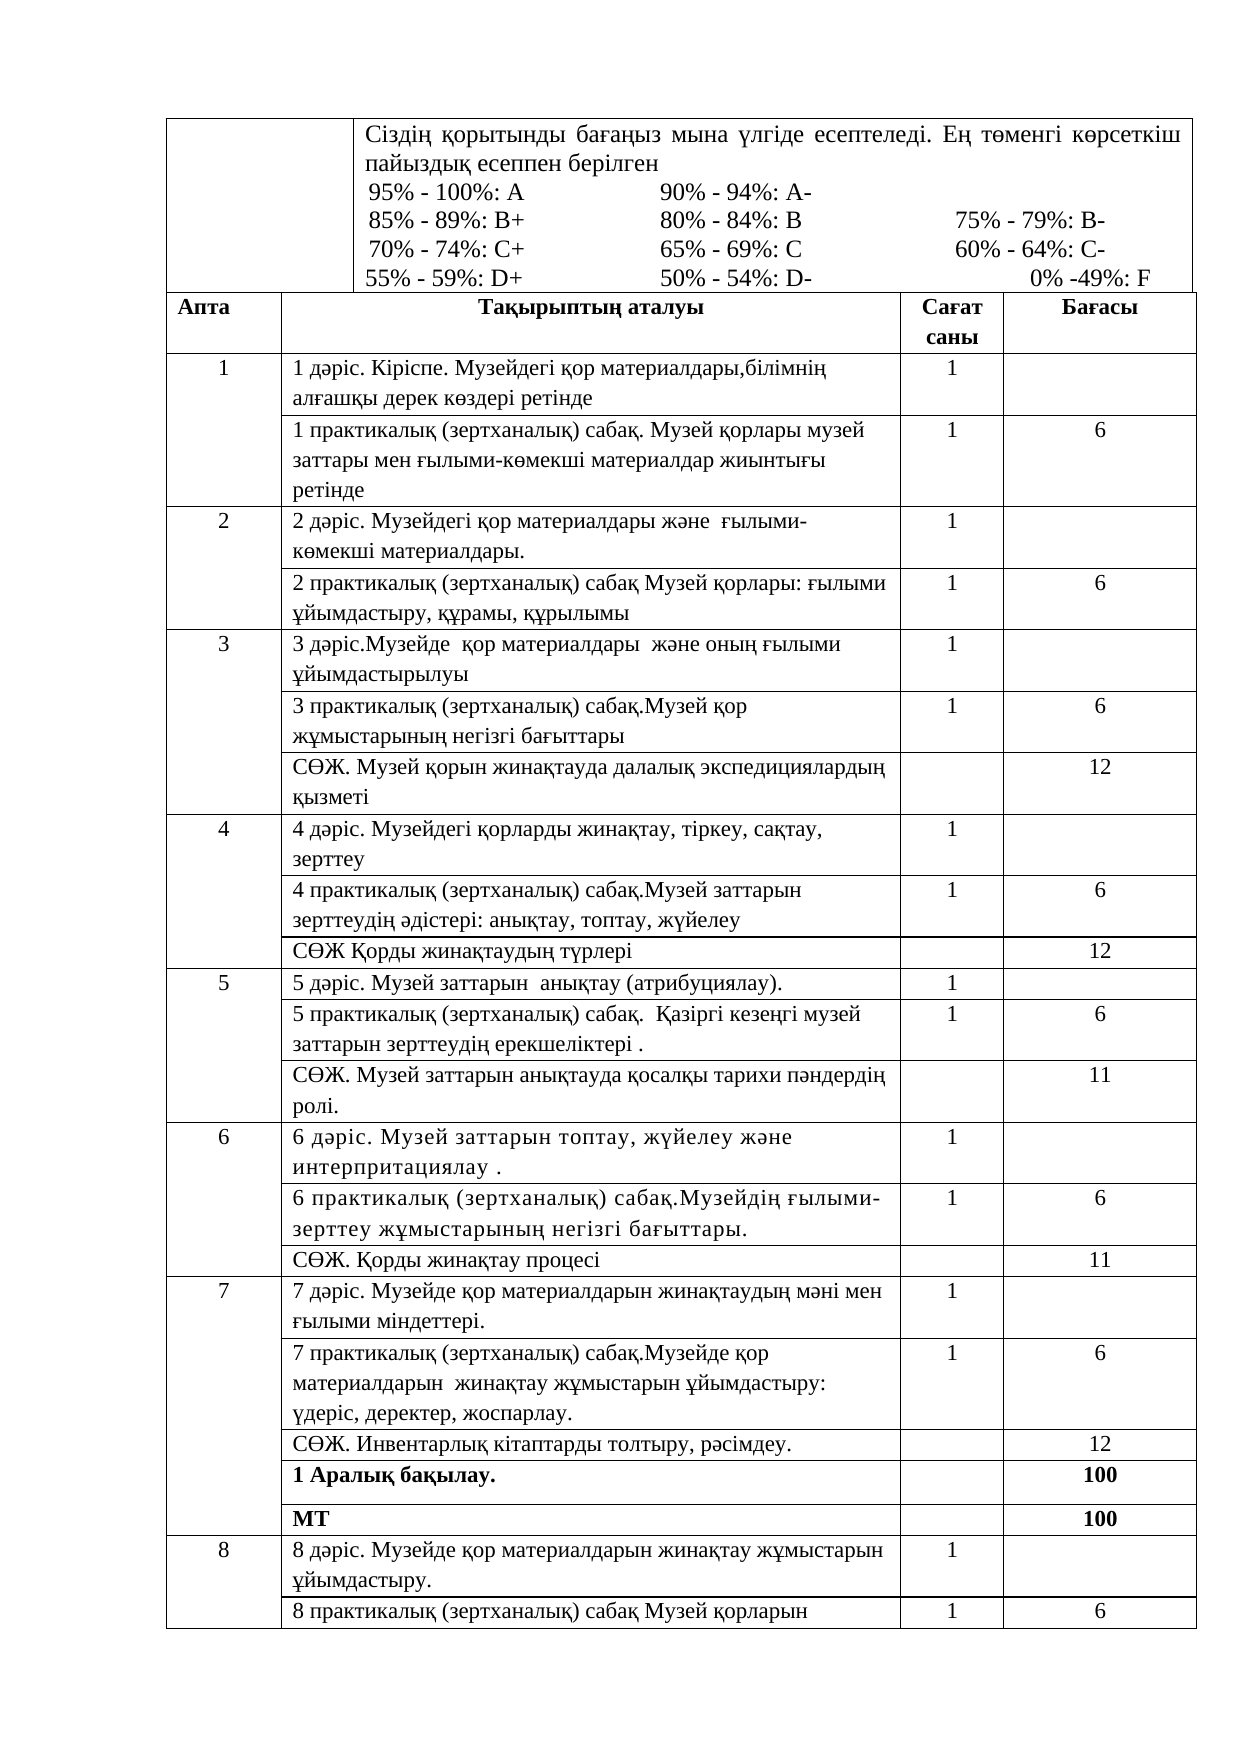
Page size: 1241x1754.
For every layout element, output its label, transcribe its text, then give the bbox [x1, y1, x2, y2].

table_cell 1 [901, 416, 1003, 506]
table_cell 4 дәріс. Музейдегі қорларды жинақтау, тіркеу, сақтау, зерттеу [282, 815, 900, 875]
table_cell СӨЖ. Музей заттарын анықтауда қосалқы тарихи пәндердің ролі. [282, 1061, 900, 1122]
table_cell 8 дәріс. Музейде қор материалдарын жинақтау жұмыстарын ұйымдастыру. [282, 1536, 900, 1596]
table_cell [901, 938, 1003, 968]
table_cell 1 практикалық (зертханалық) сабақ. Музей қорлары музей заттары мен ғылыми-көмекші материалдар жиынтығы ретінде [282, 416, 900, 506]
table_cell 7 дәріс. Музейде қор материалдарын жинақтаудың мәні мен ғылыми міндеттері. [282, 1277, 900, 1337]
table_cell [282, 1598, 900, 1628]
table_cell 1 [901, 815, 1003, 875]
table_cell 1 [901, 1123, 1003, 1183]
table_cell 6 [1004, 416, 1196, 506]
table_cell 3 практикалық (зертханалық) сабақ.Музей қор жұмыстарының негізгі бағыттары [282, 692, 900, 752]
table_cell Тақырыптың аталуы [282, 293, 900, 353]
table_cell 1 [901, 354, 1003, 414]
table_cell 12 [1004, 938, 1196, 968]
table_cell СӨЖ Қорды жинақтаудың түрлері [282, 938, 900, 968]
table_cell 12 [1004, 1430, 1196, 1460]
table_cell 1 [167, 354, 281, 506]
table_cell 1 [901, 1536, 1003, 1596]
table_cell 7 [167, 1277, 281, 1535]
table_cell 3 [167, 630, 281, 813]
table_cell СӨЖ. Музей қорын жинақтауда далалық экспедициялардың қызметі [282, 753, 900, 813]
table_cell 6 [1004, 569, 1196, 629]
table_cell MT [282, 1505, 900, 1535]
table_cell Сағат саны [901, 293, 1003, 353]
table_cell [1004, 1536, 1196, 1596]
table_cell 6 [1004, 876, 1196, 936]
table_cell [1004, 354, 1196, 414]
table_cell [901, 753, 1003, 813]
table_cell 1 [901, 969, 1003, 999]
table_cell 6 [167, 1123, 281, 1276]
table_cell 12 [1004, 753, 1196, 813]
table_cell 5 дәріс. Музей заттарын анықтау (атрибуциялау). [282, 969, 900, 999]
table_cell [901, 1246, 1003, 1276]
table_cell Сіздің қорытынды бағаңыз мына үлгіде есептеледі. Ең төменгі көрсеткіш пайыздық есеппен берілген 95% - 100%: А 90% - 94%: А- 85% - 89%: В+ 80% - 84%: В 75% - 79%: В- 70% - 74%: С+ 65% - 69%: С 60% - 64%: С- 55% - 59%: D+ 50% - 54%: D- 0% -49%: F [354, 119, 1192, 292]
table_cell СӨЖ. Инвентарлық кітаптарды толтыру, рәсімдеу. [282, 1430, 900, 1460]
table_cell 2 [167, 507, 281, 629]
table_cell 1 [901, 692, 1003, 752]
table_cell [1004, 630, 1196, 691]
table_cell [1004, 1123, 1196, 1183]
table_cell [901, 1430, 1003, 1460]
table_cell 5 практикалық (зертханалық) сабақ. Қазіргі кезеңгі музей заттарын зерттеудің ерекшеліктері . [282, 1000, 900, 1060]
table_cell 6 дәріс. Музей заттарын топтау, жүйелеу және интерпритациялау . [282, 1123, 900, 1183]
table_cell 5 [167, 969, 281, 1122]
table_cell 1 [901, 1598, 1003, 1628]
table_cell 11 [1004, 1246, 1196, 1276]
table_cell 6 [1004, 692, 1196, 752]
table_cell 1 [901, 630, 1003, 691]
table_cell 3 дәріс.Музейде қор материалдары және оның ғылыми ұйымдастырылуы [282, 630, 900, 691]
table_cell 4 практикалық (зертханалық) сабақ.Музей заттарын зерттеудің әдістері: анықтау, топтау, жүйелеу [282, 876, 900, 936]
table_cell [1004, 507, 1196, 568]
table_cell 7 практикалық (зертханалық) сабақ.Музейде қор материалдарын жинақтау жұмыстарын ұйымдастыру: үдеріс, деректер, жоспарлау. [282, 1339, 900, 1429]
table_cell 8 [167, 1536, 281, 1628]
table_cell 1 Аралық бақылау. [282, 1461, 900, 1504]
table_cell 1 [901, 569, 1003, 629]
table_cell 1 [901, 1000, 1003, 1060]
table_cell 100 [1004, 1461, 1196, 1504]
table_cell 1 [901, 507, 1003, 568]
table_cell 1 [901, 1277, 1003, 1337]
table_cell 2 практикалық (зертханалық) сабақ Музей қорлары: ғылыми ұйымдастыру, құрамы, құрылымы [282, 569, 900, 629]
table_cell 1 [901, 1184, 1003, 1245]
table_cell 6 [1004, 1000, 1196, 1060]
table_cell 2 дәріс. Музейдегі қор материалдары және ғылыми-көмекші материалдары. [282, 507, 900, 568]
table_cell [901, 1505, 1003, 1535]
table_cell 1 [901, 876, 1003, 936]
table_cell Апта [167, 293, 281, 353]
table_cell 6 [1004, 1598, 1196, 1628]
table_cell 4 [167, 815, 281, 968]
table_cell [1004, 969, 1196, 999]
table_cell 11 [1004, 1061, 1196, 1122]
table_cell СӨЖ. Қорды жинақтау процесі [282, 1246, 900, 1276]
table_cell Бағасы [1004, 293, 1196, 353]
table_cell 6 практикалық (зертханалық) сабақ.Музейдің ғылыми-зерттеу жұмыстарының негізгі бағыттары. [282, 1184, 900, 1245]
table_cell 1 дәріс. Кіріспе. Музейдегі қор материалдары,білімнің алғашқы дерек көздері ретінде [282, 354, 900, 414]
table_cell 1 [901, 1339, 1003, 1429]
table_cell 100 [1004, 1505, 1196, 1535]
table_cell [901, 1461, 1003, 1504]
table_cell 6 [1004, 1339, 1196, 1429]
table_cell [901, 1061, 1003, 1122]
table_cell [1004, 815, 1196, 875]
table_cell 6 [1004, 1184, 1196, 1245]
table_cell [1004, 1277, 1196, 1337]
